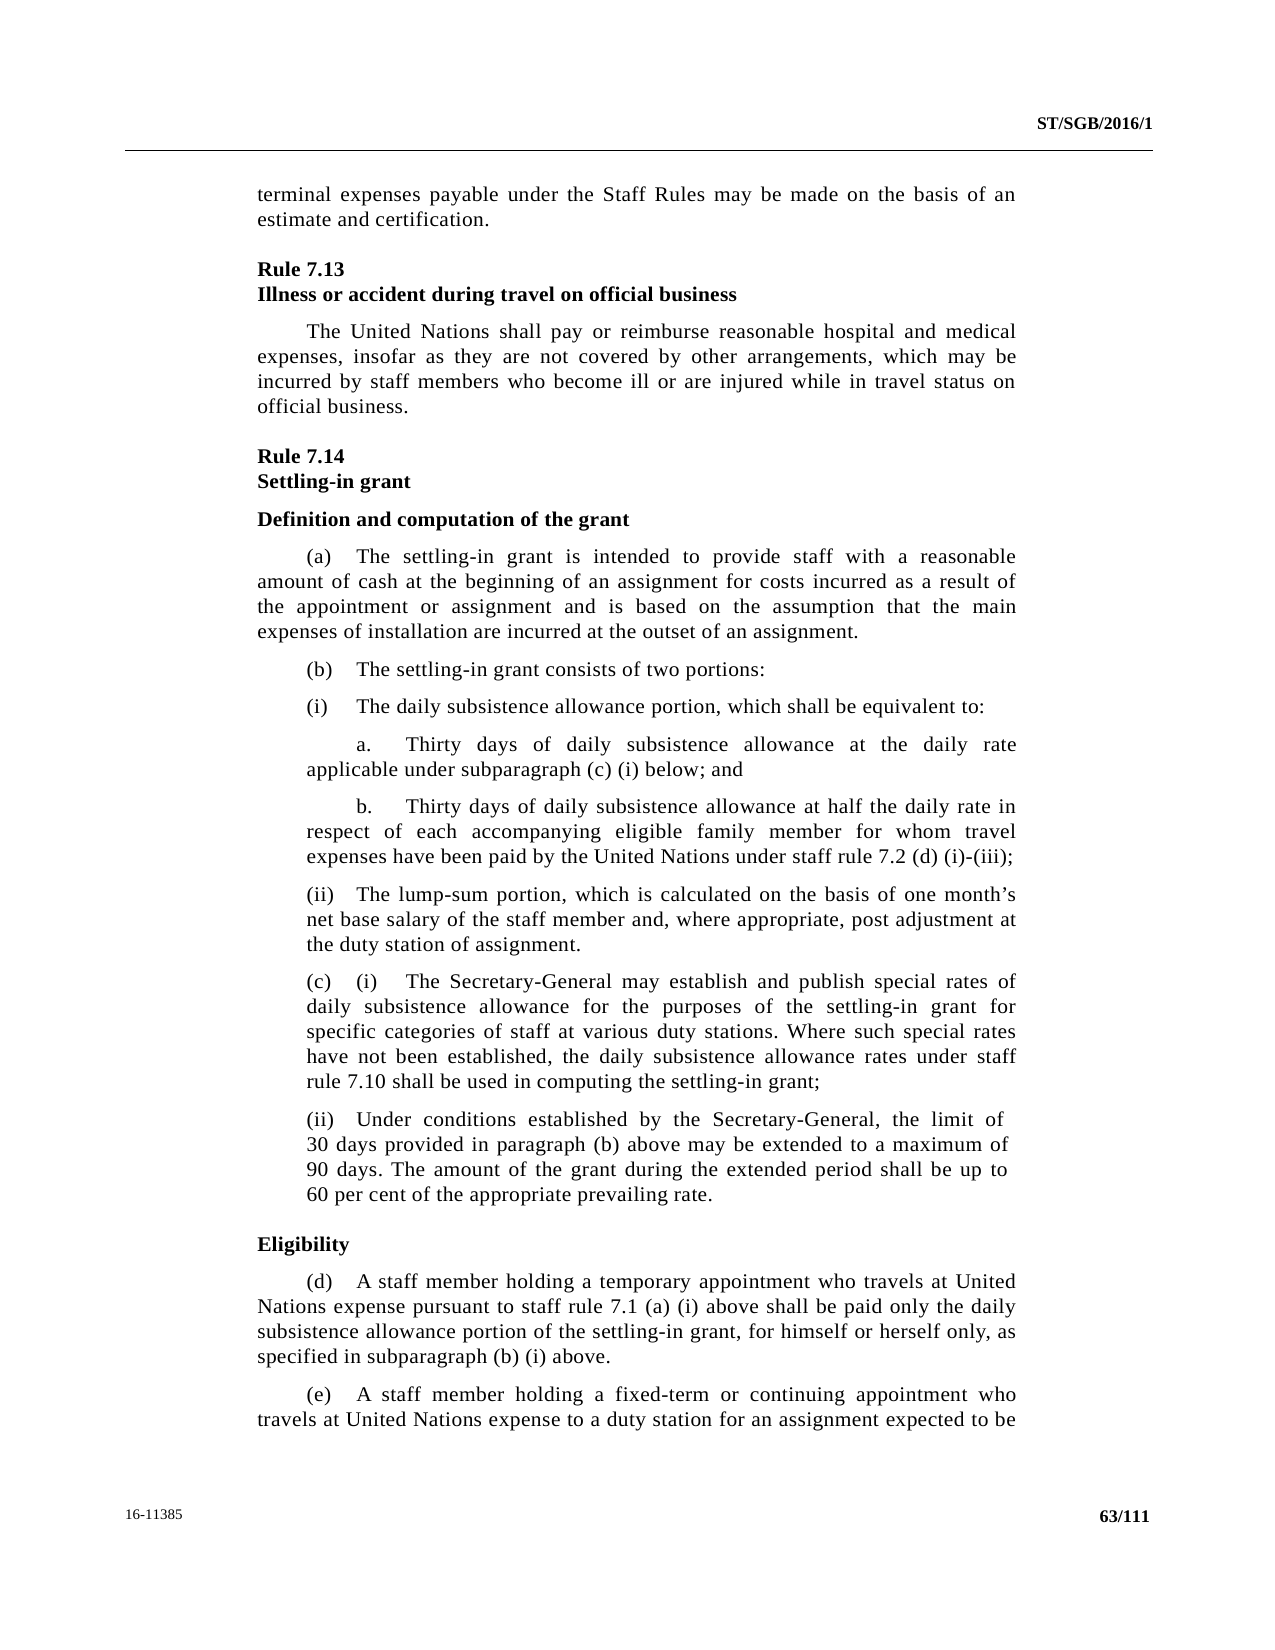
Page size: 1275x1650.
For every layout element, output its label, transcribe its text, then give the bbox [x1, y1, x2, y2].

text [257, 1381, 1018, 1431]
text Eligibility [125, 1231, 1019, 1256]
text (ii) Under conditions established by the Secretary-General, the limit of 30 days provided in paragraph (b) above may be extended to a maximum of 90 days. The amount of the grant during the extended period shall be up to 60 per cent of the appropriate prevailing rate. [306, 1106, 1018, 1206]
text The United Nations shall pay or reimburse reasonable hospital and medical expenses, insofar as they are not covered by other arrangements, which may be incurred by staff members who become ill or are injured while in travel status on official business. [257, 319, 1018, 419]
text (d) A staff member holding a temporary appointment who travels at United Nations expense pursuant to staff rule 7.1 (a) (i) above shall be paid only the daily subsistence allowance portion of the settling-in grant, for himself or herself only, as specified in subparagraph (b) (i) above. [257, 1269, 1018, 1369]
text (ii) The lump-sum portion, which is calculated on the basis of one month’s net base salary of the staff member and, where appropriate, post adjustment at the duty station of assignment. [306, 881, 1018, 956]
text Settling-in grant [125, 469, 1019, 494]
text (b) The settling-in grant consists of two portions: [306, 656, 1018, 681]
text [257, 181, 1018, 231]
text b. Thirty days of daily subsistence allowance at half the daily rate in respect of each accompanying eligible family member for whom travel expenses have been paid by the United Nations under staff rule 7.2 (d) (i)-(iii); [306, 794, 1018, 869]
text (c) (i) The Secretary-General may establish and publish special rates of daily subsistence allowance for the purposes of the settling-in grant for specific categories of staff at various duty stations. Where such special rates have not been established, the daily subsistence allowance rates under staff rule 7.10 shall be used in computing the settling-in grant; [257, 969, 1018, 1094]
text (i) The daily subsistence allowance portion, which shall be equivalent to: [306, 694, 1018, 719]
text Definition and computation of the grant [125, 506, 1019, 531]
text Rule 7.13 [125, 256, 1019, 281]
text Rule 7.14 [125, 444, 1019, 469]
text Illness or accident during travel on official business [125, 281, 1019, 306]
text a. Thirty days of daily subsistence allowance at the daily rate applicable under subparagraph (c) (i) below; and [306, 731, 1018, 781]
text (a) The settling-in grant is intended to provide staff with a reasonable amount of cash at the beginning of an assignment for costs incurred as a result of the appointment or assignment and is based on the assumption that the main expenses of installation are incurred at the outset of an assignment. [257, 544, 1018, 644]
